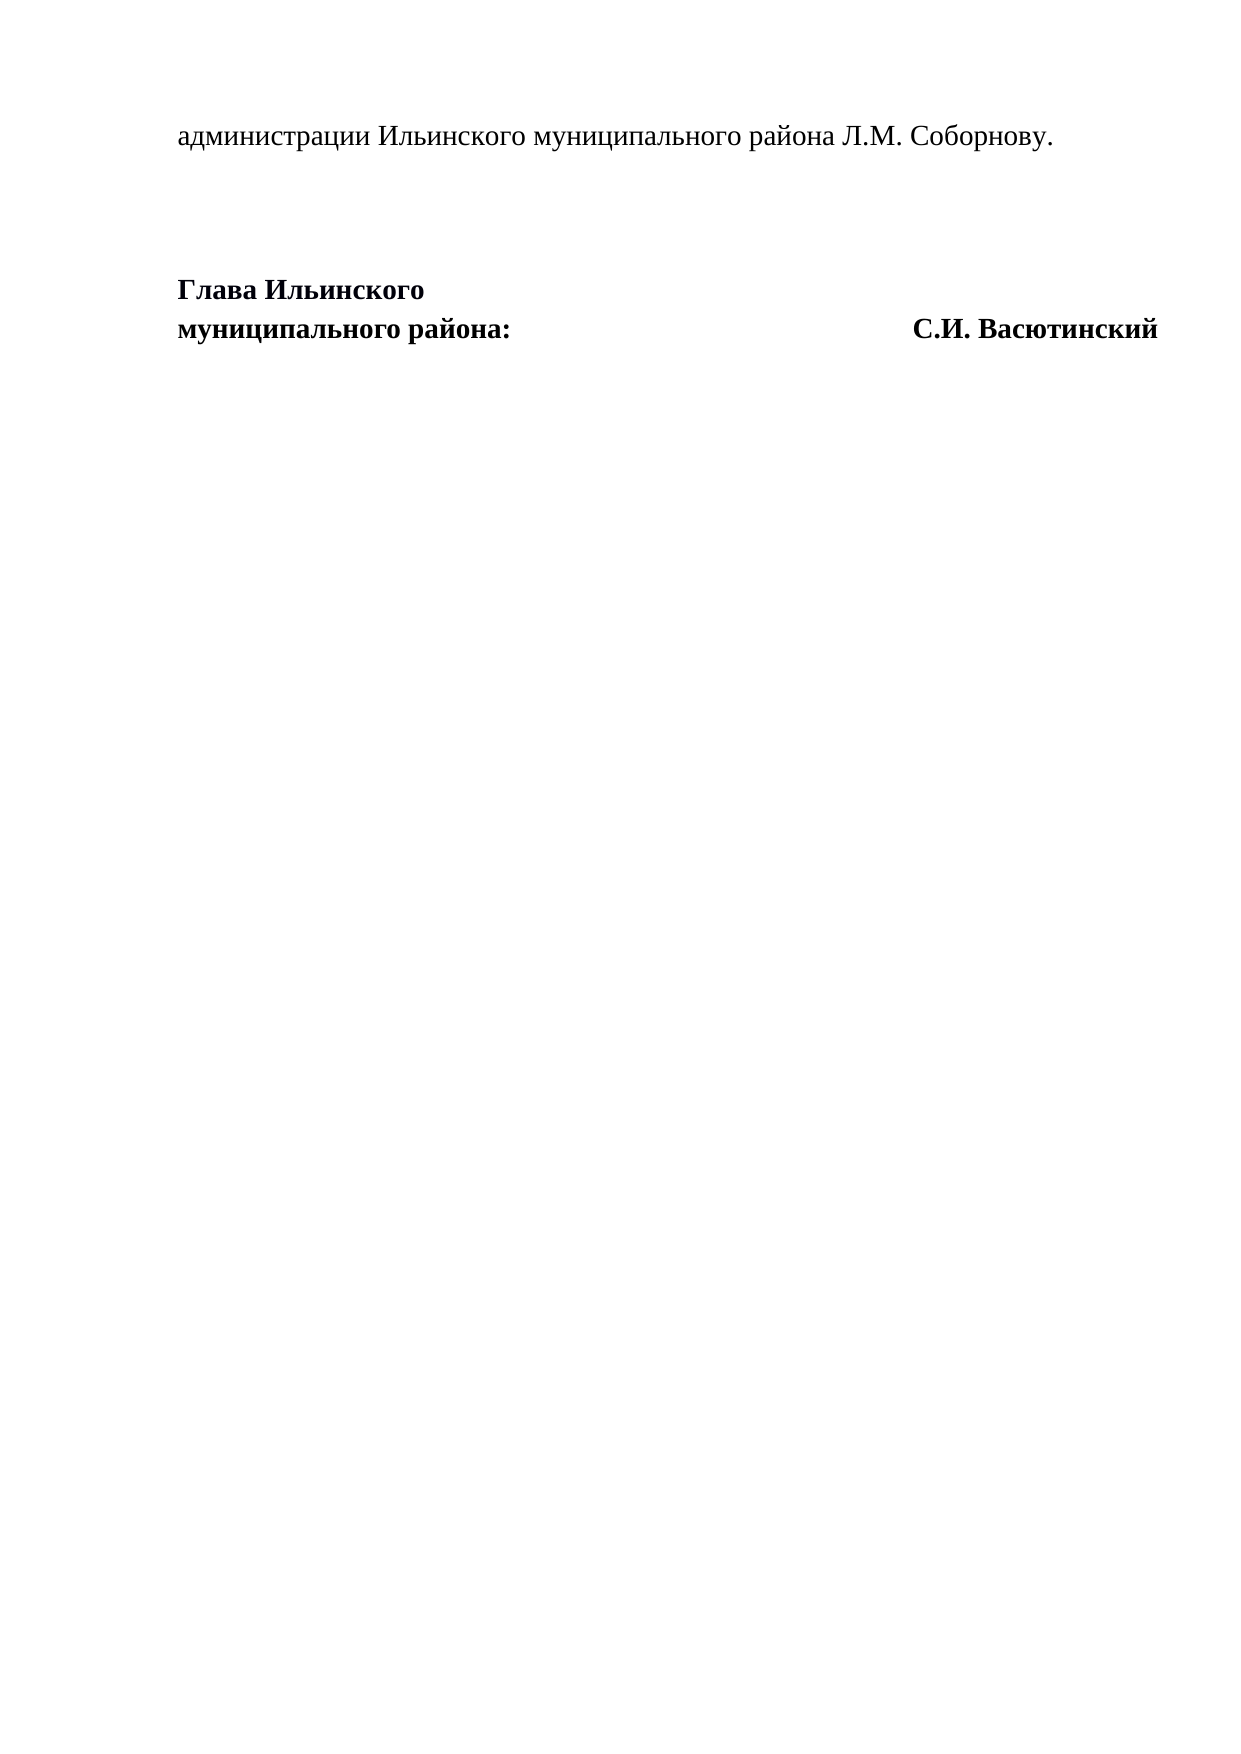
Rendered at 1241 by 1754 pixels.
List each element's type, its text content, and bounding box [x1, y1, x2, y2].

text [177, 118, 1181, 152]
text Глава Ильинского [177, 272, 1181, 306]
text муниципального района: С.И. Васютинский [177, 311, 1181, 344]
